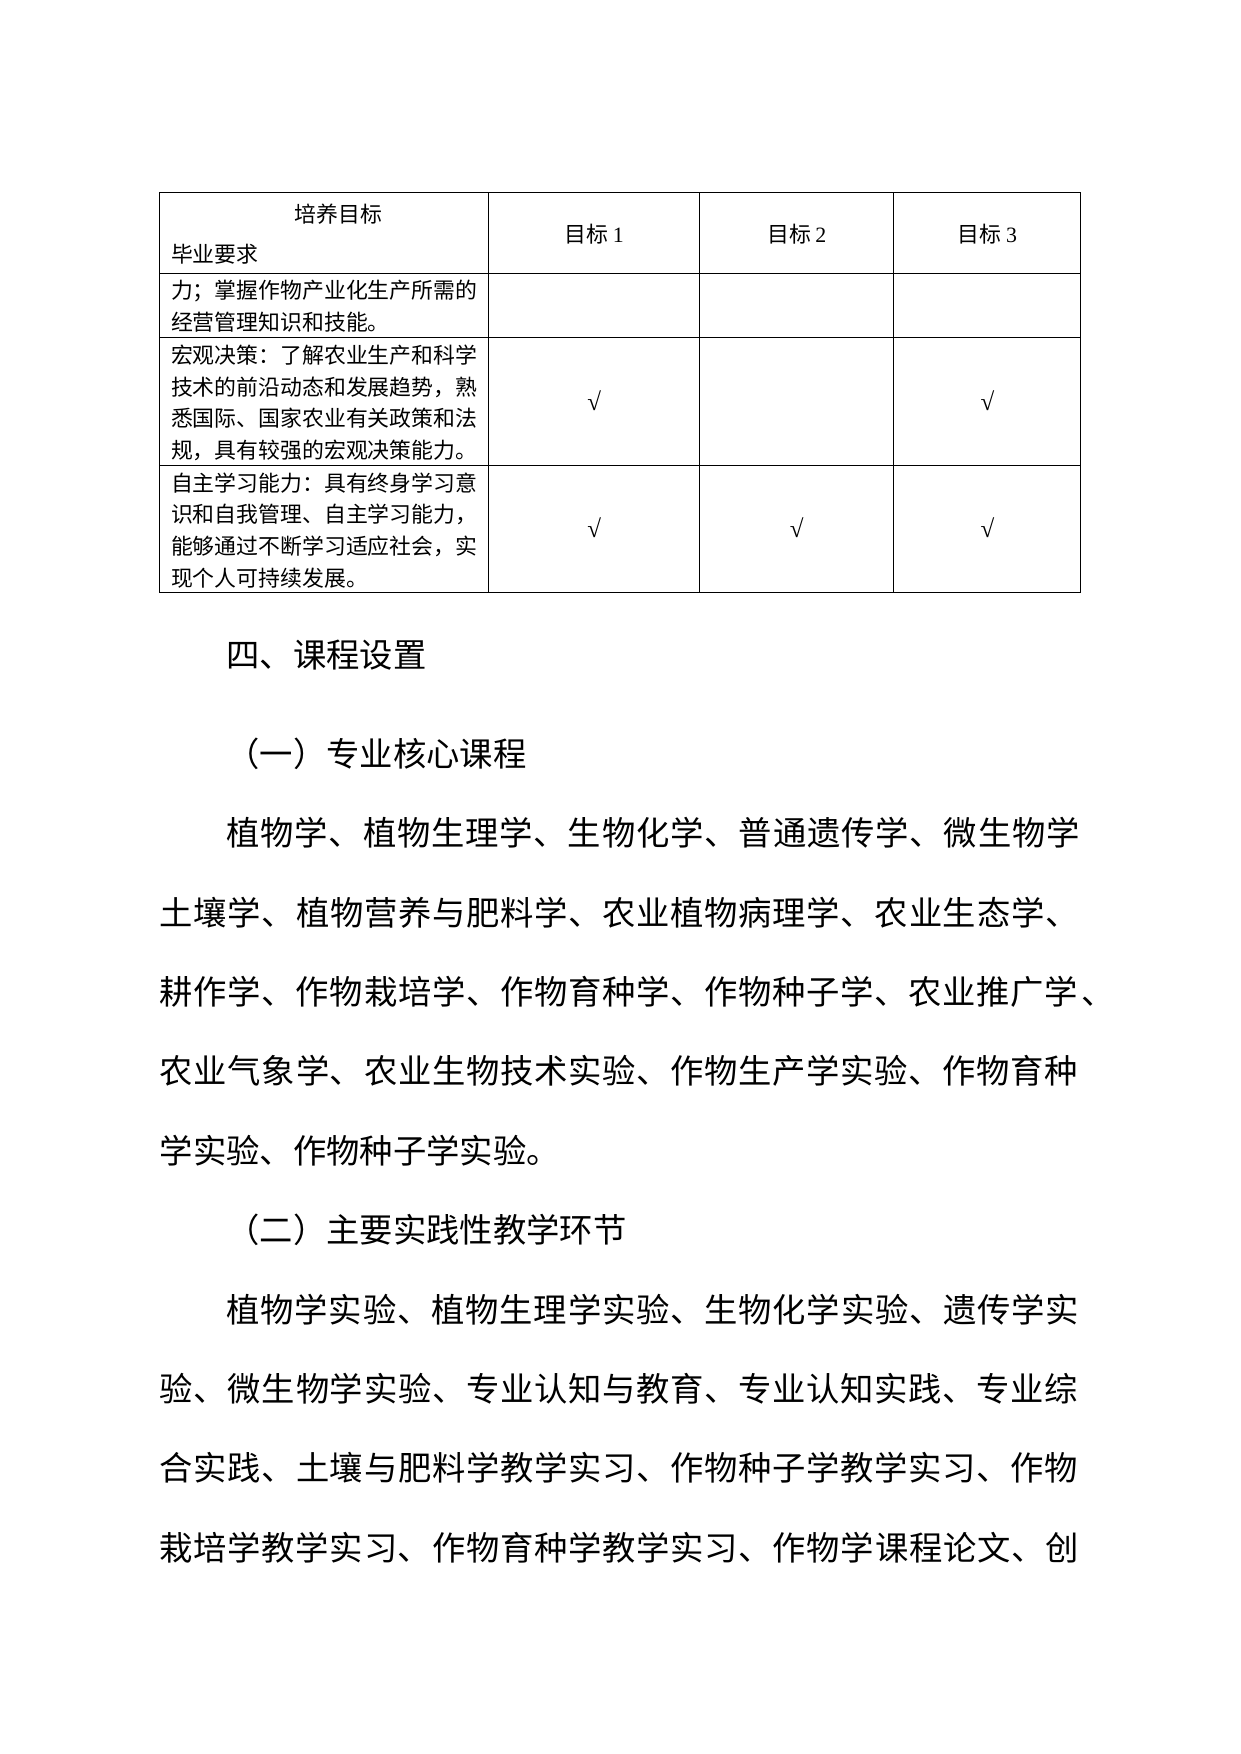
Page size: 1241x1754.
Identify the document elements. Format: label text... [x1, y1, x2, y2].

table_header 目标3 [894, 193, 1080, 272]
table_cell [700, 338, 893, 464]
table_cell √ [894, 274, 1080, 337]
table_header 目标1 [489, 193, 699, 272]
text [159, 1268, 1081, 1585]
text 四、课程设置 [159, 613, 1081, 692]
table_cell √ [894, 338, 1080, 464]
table_header 培养目标 毕业要求 [160, 193, 488, 272]
table_cell √ [700, 466, 893, 592]
table_cell √ [700, 274, 893, 337]
table_cell √ [489, 338, 699, 464]
table_cell 宏观决策：了解农业生产和科学技术的前沿动态和发展趋势，熟悉国际、国家农业有关政策和法规，具有较强的宏观决策能力。 [160, 338, 488, 464]
table_cell [489, 274, 699, 337]
table_cell √ [489, 466, 699, 592]
text （一）专业核心课程 [159, 712, 1081, 792]
table_header 目标2 [700, 193, 893, 272]
text 植物学、植物生理学、生物化学、普通遗传学、微生物学、土壤学、植物营养与肥料学、农业植物病理学、农业生态学、耕作学、作物栽培学、作物育种学、作物种子学、农业推广学、农业气象学、农业生物技术实验、作物生产学实验、作物育种学实验、作物种子学实验。 [159, 792, 1081, 1188]
table_cell 自主学习能力：具有终身学习意识和自我管理、自主学习能力，能够通过不断学习适应社会，实现个人可持续发展。 [160, 466, 488, 592]
table_cell √ [894, 466, 1080, 592]
text （二）主要实践性教学环节 [159, 1188, 1081, 1268]
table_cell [160, 274, 488, 337]
